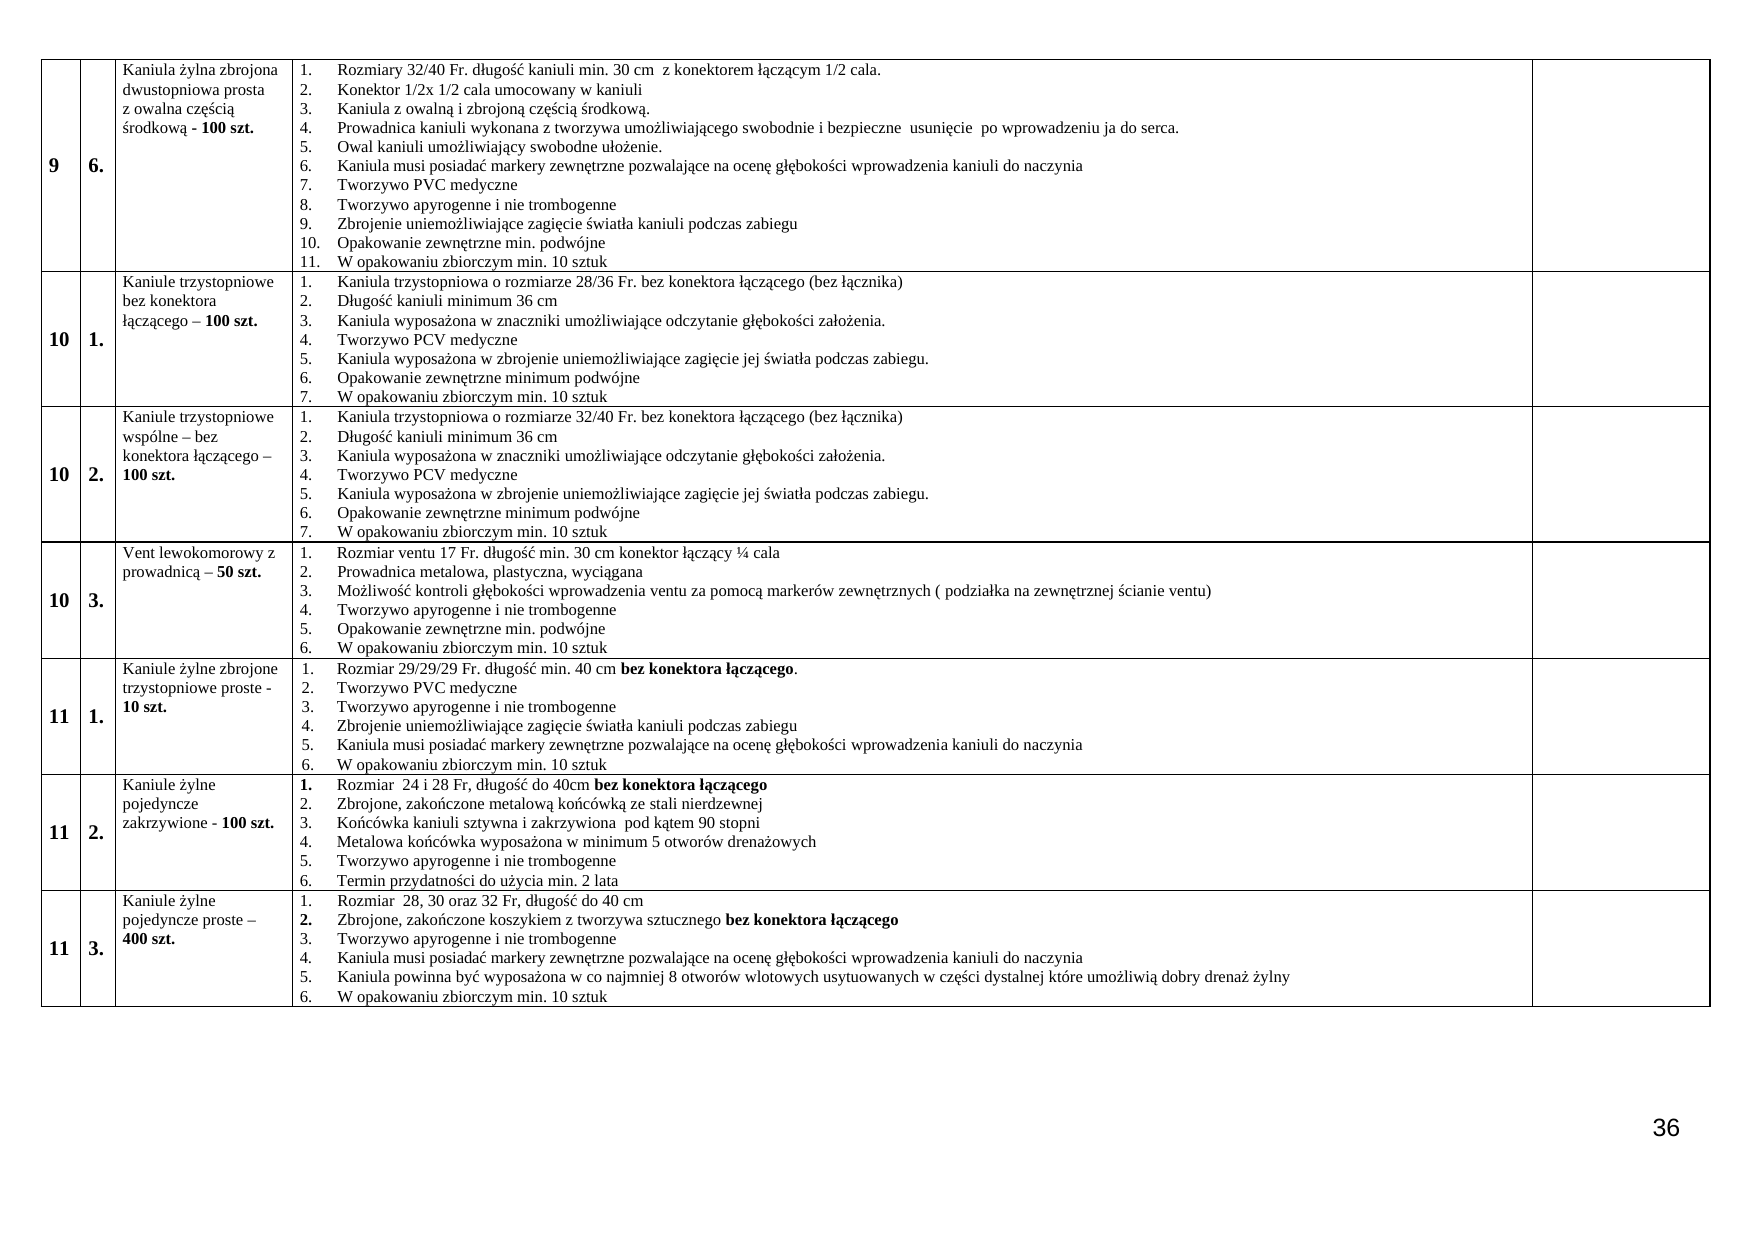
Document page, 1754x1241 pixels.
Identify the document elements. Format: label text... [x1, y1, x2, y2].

table_cell [81, 60, 115, 271]
table_cell Rozmiar ventu 17 Fr. długość min. 30 cm konektor łączący ¼ cala Prowadnica metalowa, plastyczna, wyciągana Możliwość kontroli głębokości wprowadzenia ventu za pomocą markerów zewnętrznych ( podziałka na zewnętrznej ścianie ventu) Tworzywo apyrogenne i nie trombogenne Opakowanie zewnętrzne min. podwójne W opakowaniu zbiorczym min. 10 sztuk [293, 543, 1532, 657]
table_cell [1533, 60, 1709, 271]
table_cell [81, 775, 115, 889]
table_cell Rozmiar 29/29/29 Fr. długość min. 40 cm bez konektora łączącego. Tworzywo PVC medyczne Tworzywo apyrogenne i nie trombogenne Zbrojenie uniemożliwiające zagięcie światła kaniuli podczas zabiegu Kaniula musi posiadać markery zewnętrzne pozwalające na ocenę głębokości wprowadzenia kaniuli do naczynia W opakowaniu zbiorczym min. 10 sztuk [293, 659, 1532, 773]
table_cell [1533, 659, 1709, 773]
table_cell 11 [42, 891, 80, 1006]
table_cell [1533, 543, 1709, 657]
table_cell [81, 543, 115, 657]
table_cell [81, 272, 115, 406]
table_cell [1533, 775, 1709, 889]
table_cell Kaniule trzystopniowe bez konektora łączącego – 100 szt. [116, 272, 292, 406]
table_cell Rozmiar 24 i 28 Fr, długość do 40cm bez konektora łączącego Zbrojone, zakończone metalową końcówką ze stali nierdzewnej Końcówka kaniuli sztywna i zakrzywiona pod kątem 90 stopni Metalowa końcówka wyposażona w minimum 5 otworów drenażowych Tworzywo apyrogenne i nie trombogenne Termin przydatności do użycia min. 2 lata [293, 775, 1532, 889]
table_cell 11 [42, 775, 80, 889]
table_cell [81, 891, 115, 1006]
table_cell [1533, 272, 1709, 406]
table_cell 9 [42, 60, 80, 271]
table_cell Vent lewokomorowy z prowadnicą – 50 szt. [116, 543, 292, 657]
table_cell [1533, 891, 1709, 1006]
table_cell Kaniule żylne zbrojone trzystopniowe proste - 10 szt. [116, 659, 292, 773]
table_cell [81, 407, 115, 541]
table_cell Rozmiar 28, 30 oraz 32 Fr, długość do 40 cm Zbrojone, zakończone koszykiem z tworzywa sztucznego bez konektora łączącego Tworzywo apyrogenne i nie trombogenne Kaniula musi posiadać markery zewnętrzne pozwalające na ocenę głębokości wprowadzenia kaniuli do naczynia Kaniula powinna być wyposażona w co najmniej 8 otworów wlotowych usytuowanych w części dystalnej które umożliwią dobry drenaż żylny W opakowaniu zbiorczym min. 10 sztuk [293, 891, 1532, 1006]
table_cell 11 [42, 659, 80, 773]
table_cell Kaniula żylna zbrojona dwustopniowa prosta z owalna częścią środkową - 100 szt. [116, 60, 292, 271]
table_cell Rozmiary 32/40 Fr. długość kaniuli min. 30 cm z konektorem łączącym 1/2 cala. Konektor 1/2x 1/2 cala umocowany w kaniuli Kaniula z owalną i zbrojoną częścią środkową. Prowadnica kaniuli wykonana z tworzywa umożliwiającego swobodnie i bezpieczne usunięcie po wprowadzeniu ja do serca. Owal kaniuli umożliwiający swobodne ułożenie. Kaniula musi posiadać markery zewnętrzne pozwalające na ocenę głębokości wprowadzenia kaniuli do naczynia Tworzywo PVC medyczne Tworzywo apyrogenne i nie trombogenne Zbrojenie uniemożliwiające zagięcie światła kaniuli podczas zabiegu Opakowanie zewnętrzne min. podwójne W opakowaniu zbiorczym min. 10 sztuk [293, 60, 1532, 271]
table_cell 10 [42, 407, 80, 541]
table_cell Kaniule trzystopniowe wspólne – bez konektora łączącego – 100 szt. [116, 407, 292, 541]
table_cell 10 [42, 543, 80, 657]
table_cell Kaniula trzystopniowa o rozmiarze 32/40 Fr. bez konektora łączącego (bez łącznika) Długość kaniuli minimum 36 cm Kaniula wyposażona w znaczniki umożliwiające odczytanie głębokości założenia. Tworzywo PCV medyczne Kaniula wyposażona w zbrojenie uniemożliwiające zagięcie jej światła podczas zabiegu. Opakowanie zewnętrzne minimum podwójne W opakowaniu zbiorczym min. 10 sztuk [293, 407, 1532, 541]
table_cell [81, 659, 115, 773]
table_cell Kaniula trzystopniowa o rozmiarze 28/36 Fr. bez konektora łączącego (bez łącznika) Długość kaniuli minimum 36 cm Kaniula wyposażona w znaczniki umożliwiające odczytanie głębokości założenia. Tworzywo PCV medyczne Kaniula wyposażona w zbrojenie uniemożliwiające zagięcie jej światła podczas zabiegu. Opakowanie zewnętrzne minimum podwójne W opakowaniu zbiorczym min. 10 sztuk [293, 272, 1532, 406]
table_cell Kaniule żylne pojedyncze proste – 400 szt. [116, 891, 292, 1006]
table_cell Kaniule żylne pojedyncze zakrzywione - 100 szt. [116, 775, 292, 889]
table_cell [1533, 407, 1709, 541]
table_cell 10 [42, 272, 80, 406]
